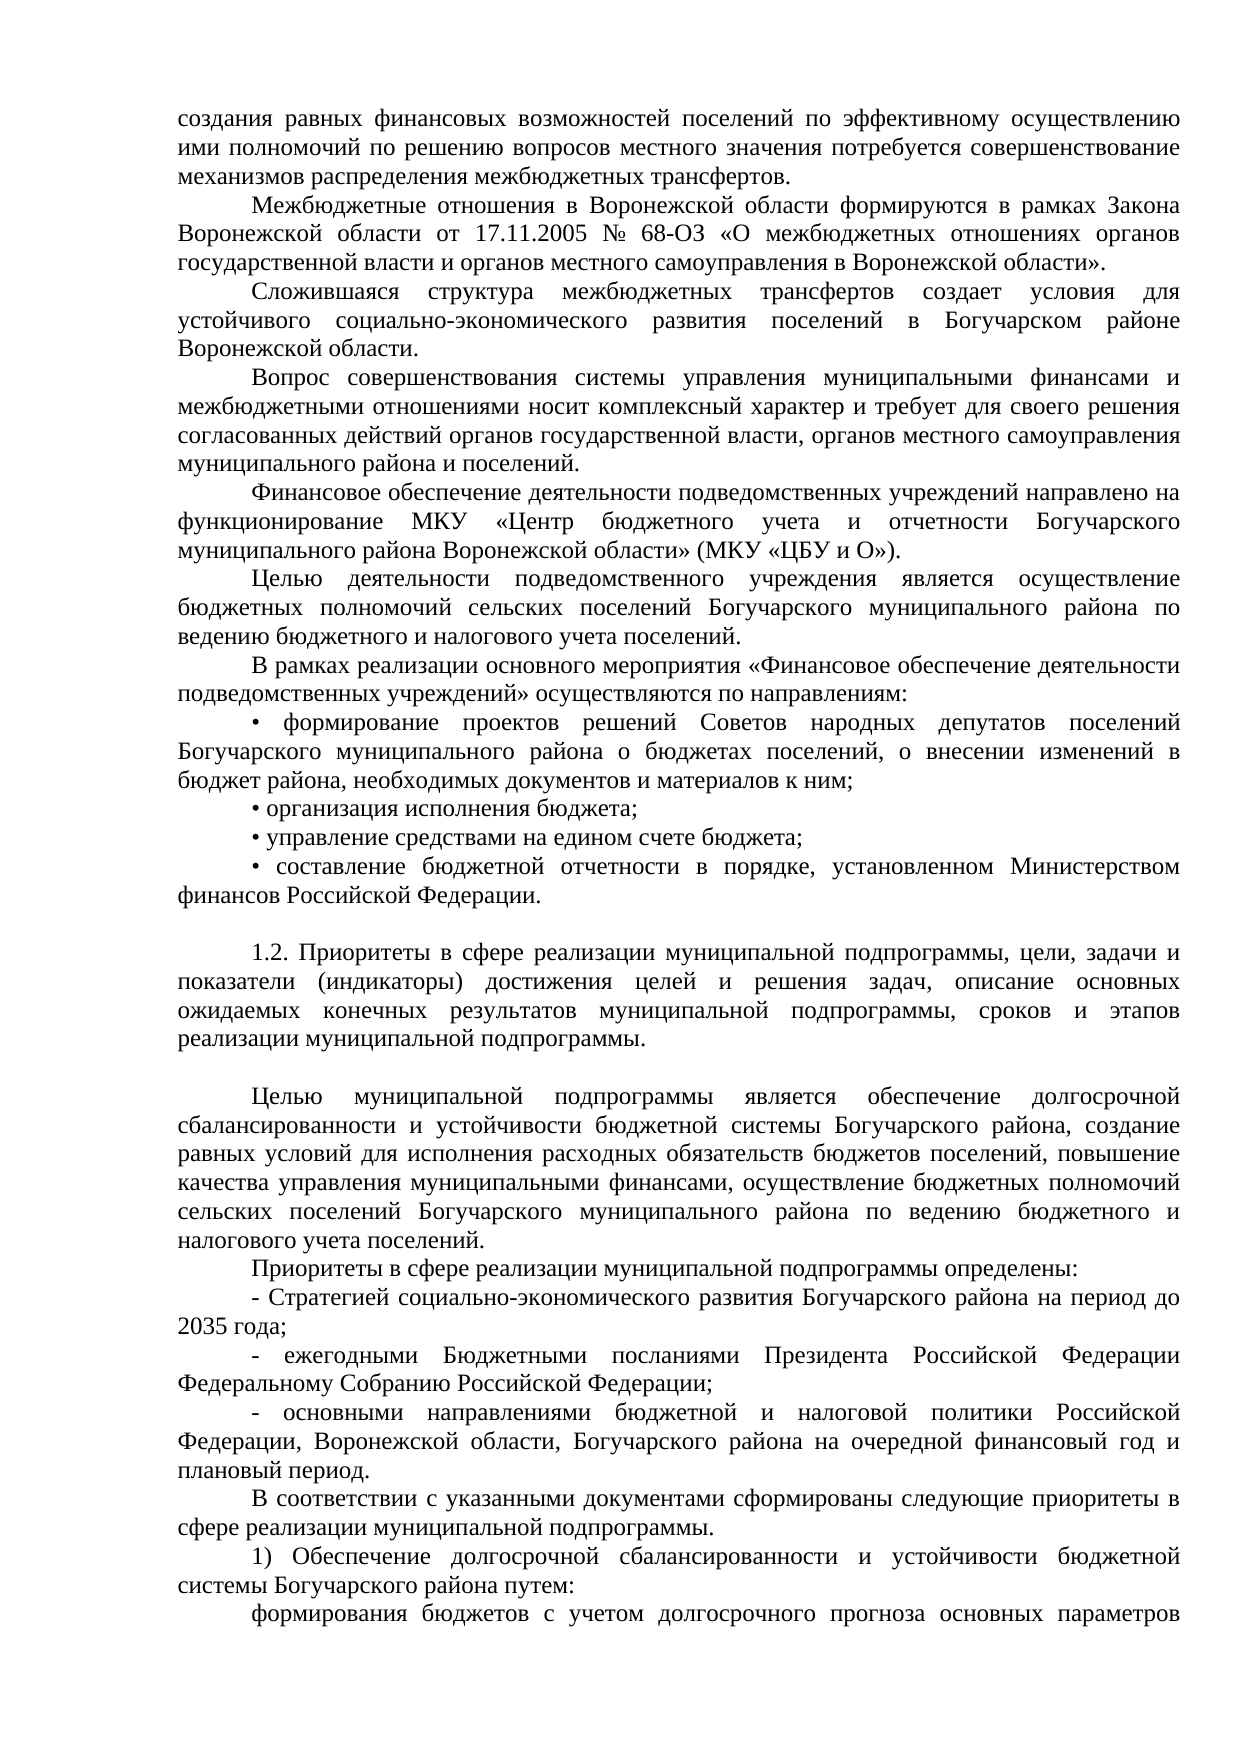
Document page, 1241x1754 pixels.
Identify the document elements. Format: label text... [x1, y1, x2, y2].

text 1) Обеспечение долгосрочной сбалансированности и устойчивости бюджетной системы Богучарского района путем: [177, 1541, 1181, 1598]
text • составление бюджетной отчетности в порядке, установленном Министерством финансов Российской Федерации. [177, 851, 1181, 908]
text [177, 1598, 1181, 1627]
text Сложившаяся структура межбюджетных трансфертов создает условия для устойчивого социально-экономического развития поселений в Богучарском районе Воронежской области. [177, 276, 1181, 362]
text • формирование проектов решений Советов народных депутатов поселений Богучарского муниципального района о бюджетах поселений, о внесении изменений в бюджет района, необходимых документов и материалов к ним; [177, 707, 1181, 793]
text - Стратегией социально-экономического развития Богучарского района на период до 2035 года; [177, 1282, 1181, 1340]
text - основными направлениями бюджетной и налоговой политики Российской Федерации, Воронежской области, Богучарского района на очередной финансовый год и плановый период. [177, 1397, 1181, 1483]
text - ежегодными Бюджетными посланиями Президента Российской Федерации Федеральному Собранию Российской Федерации; [177, 1340, 1181, 1397]
text Целью деятельности подведомственного учреждения является осуществление бюджетных полномочий сельских поселений Богучарского муниципального района по ведению бюджетного и налогового учета поселений. [177, 563, 1181, 650]
text Финансовое обеспечение деятельности подведомственных учреждений направлено на функционирование МКУ «Центр бюджетного учета и отчетности Богучарского муниципального района Воронежской области» (МКУ «ЦБУ и О»). [177, 477, 1181, 563]
text В рамках реализации основного мероприятия «Финансовое обеспечение деятельности подведомственных учреждений» осуществляются по направлениям: [177, 650, 1181, 707]
text Приоритеты в сфере реализации муниципальной подпрограммы определены: [177, 1253, 1181, 1282]
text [177, 103, 1181, 190]
text В соответствии с указанными документами сформированы следующие приоритеты в сфере реализации муниципальной подпрограммы. [177, 1483, 1181, 1541]
text • управление средствами на едином счете бюджета; [177, 822, 1181, 851]
text • организация исполнения бюджета; [177, 793, 1181, 822]
text Целью муниципальной подпрограммы является обеспечение долгосрочной сбалансированности и устойчивости бюджетной системы Богучарского района, создание равных условий для исполнения расходных обязательств бюджетов поселений, повышение качества управления муниципальными финансами, осуществление бюджетных полномочий сельских поселений Богучарского муниципального района по ведению бюджетного и налогового учета поселений. [177, 1081, 1181, 1253]
text 1.2. Приоритеты в сфере реализации муниципальной подпрограммы, цели, задачи и показатели (индикаторы) достижения целей и решения задач, описание основных ожидаемых конечных результатов муниципальной подпрограммы, сроков и этапов реализации муниципальной подпрограммы. [177, 937, 1181, 1052]
text Вопрос совершенствования системы управления муниципальными финансами и межбюджетными отношениями носит комплексный характер и требует для своего решения согласованных действий органов государственной власти, органов местного самоуправления муниципального района и поселений. [177, 362, 1181, 477]
text Межбюджетные отношения в Воронежской области формируются в рамках Закона Воронежской области от 17.11.2005 № 68-ОЗ «О межбюджетных отношениях органов государственной власти и органов местного самоуправления в Воронежской области». [177, 190, 1181, 276]
